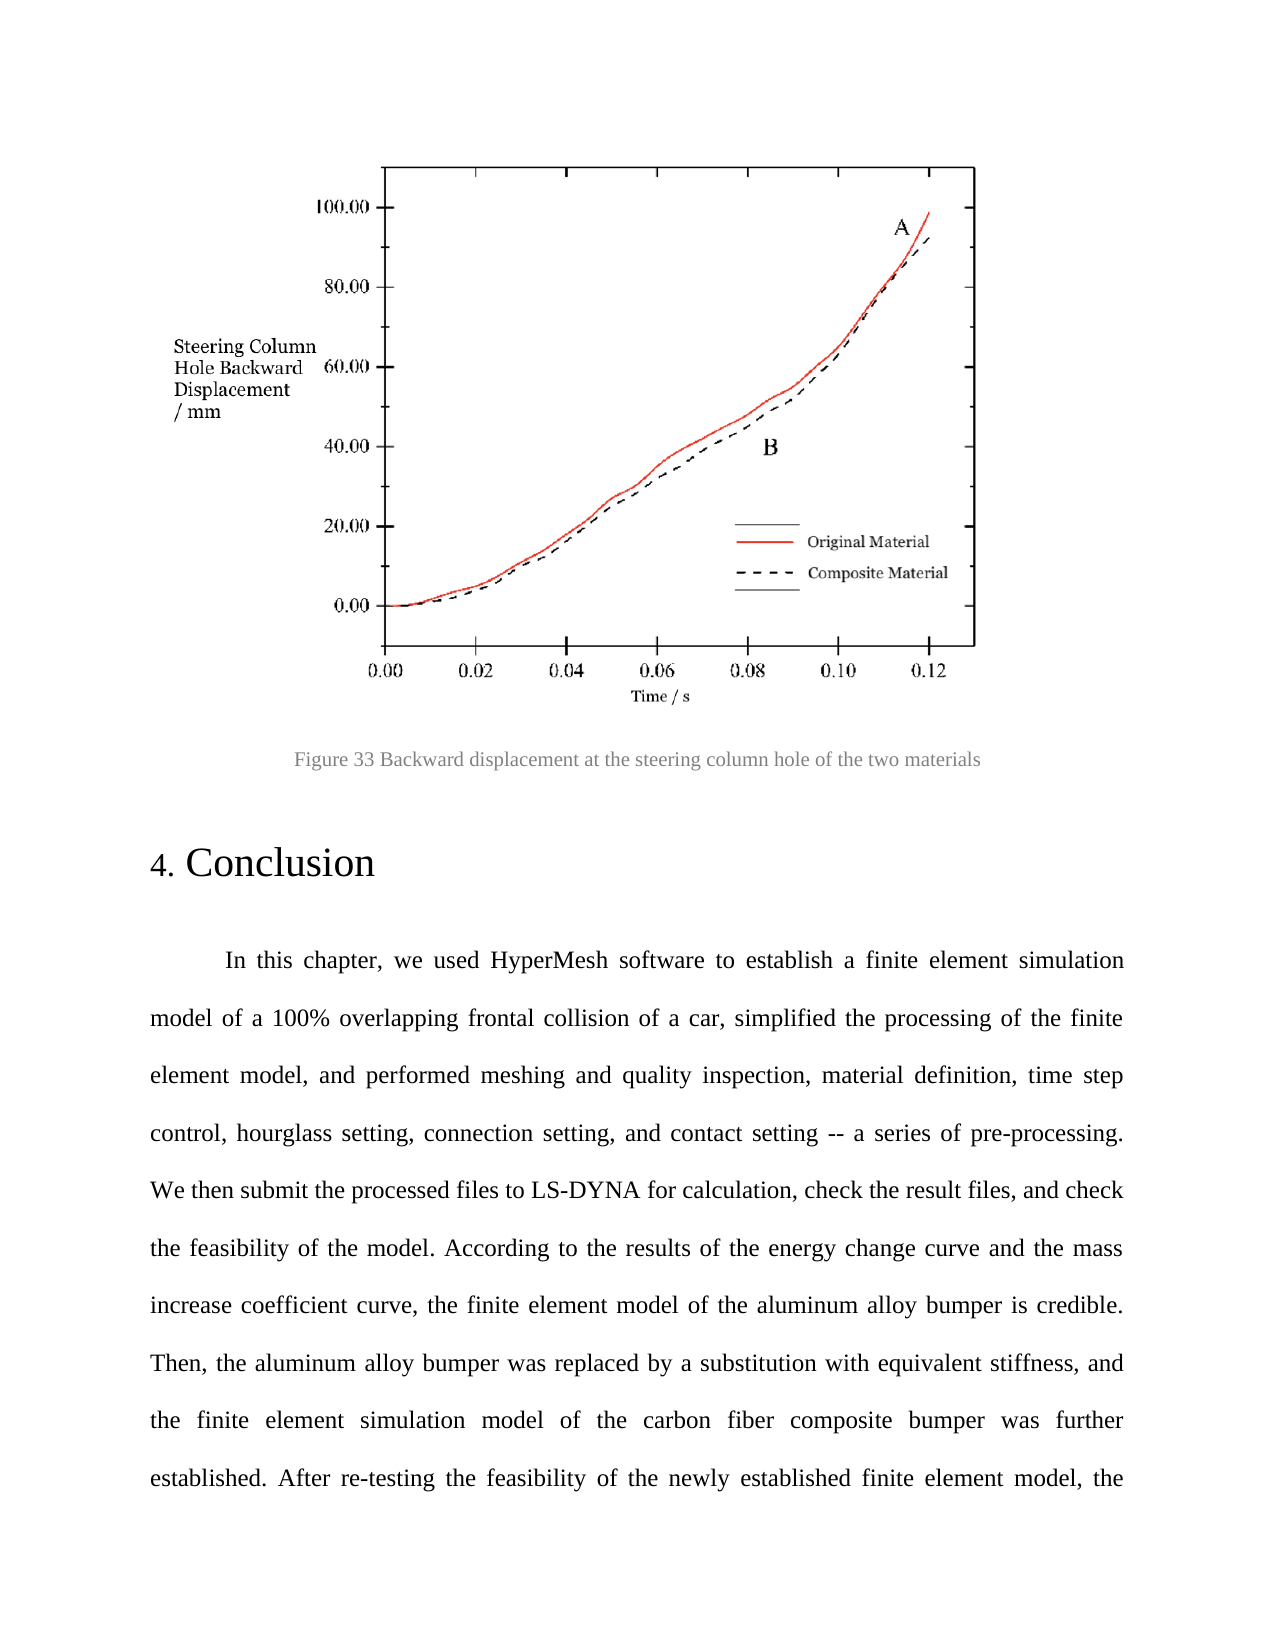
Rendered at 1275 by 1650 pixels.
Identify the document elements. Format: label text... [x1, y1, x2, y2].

subtitle 4. Conclusion [150, 837, 1125, 885]
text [150, 945, 1125, 1492]
picture [150, 150, 1125, 721]
text Figure 33 Backward displacement at the steering column hole of the two materials [150, 747, 1125, 771]
